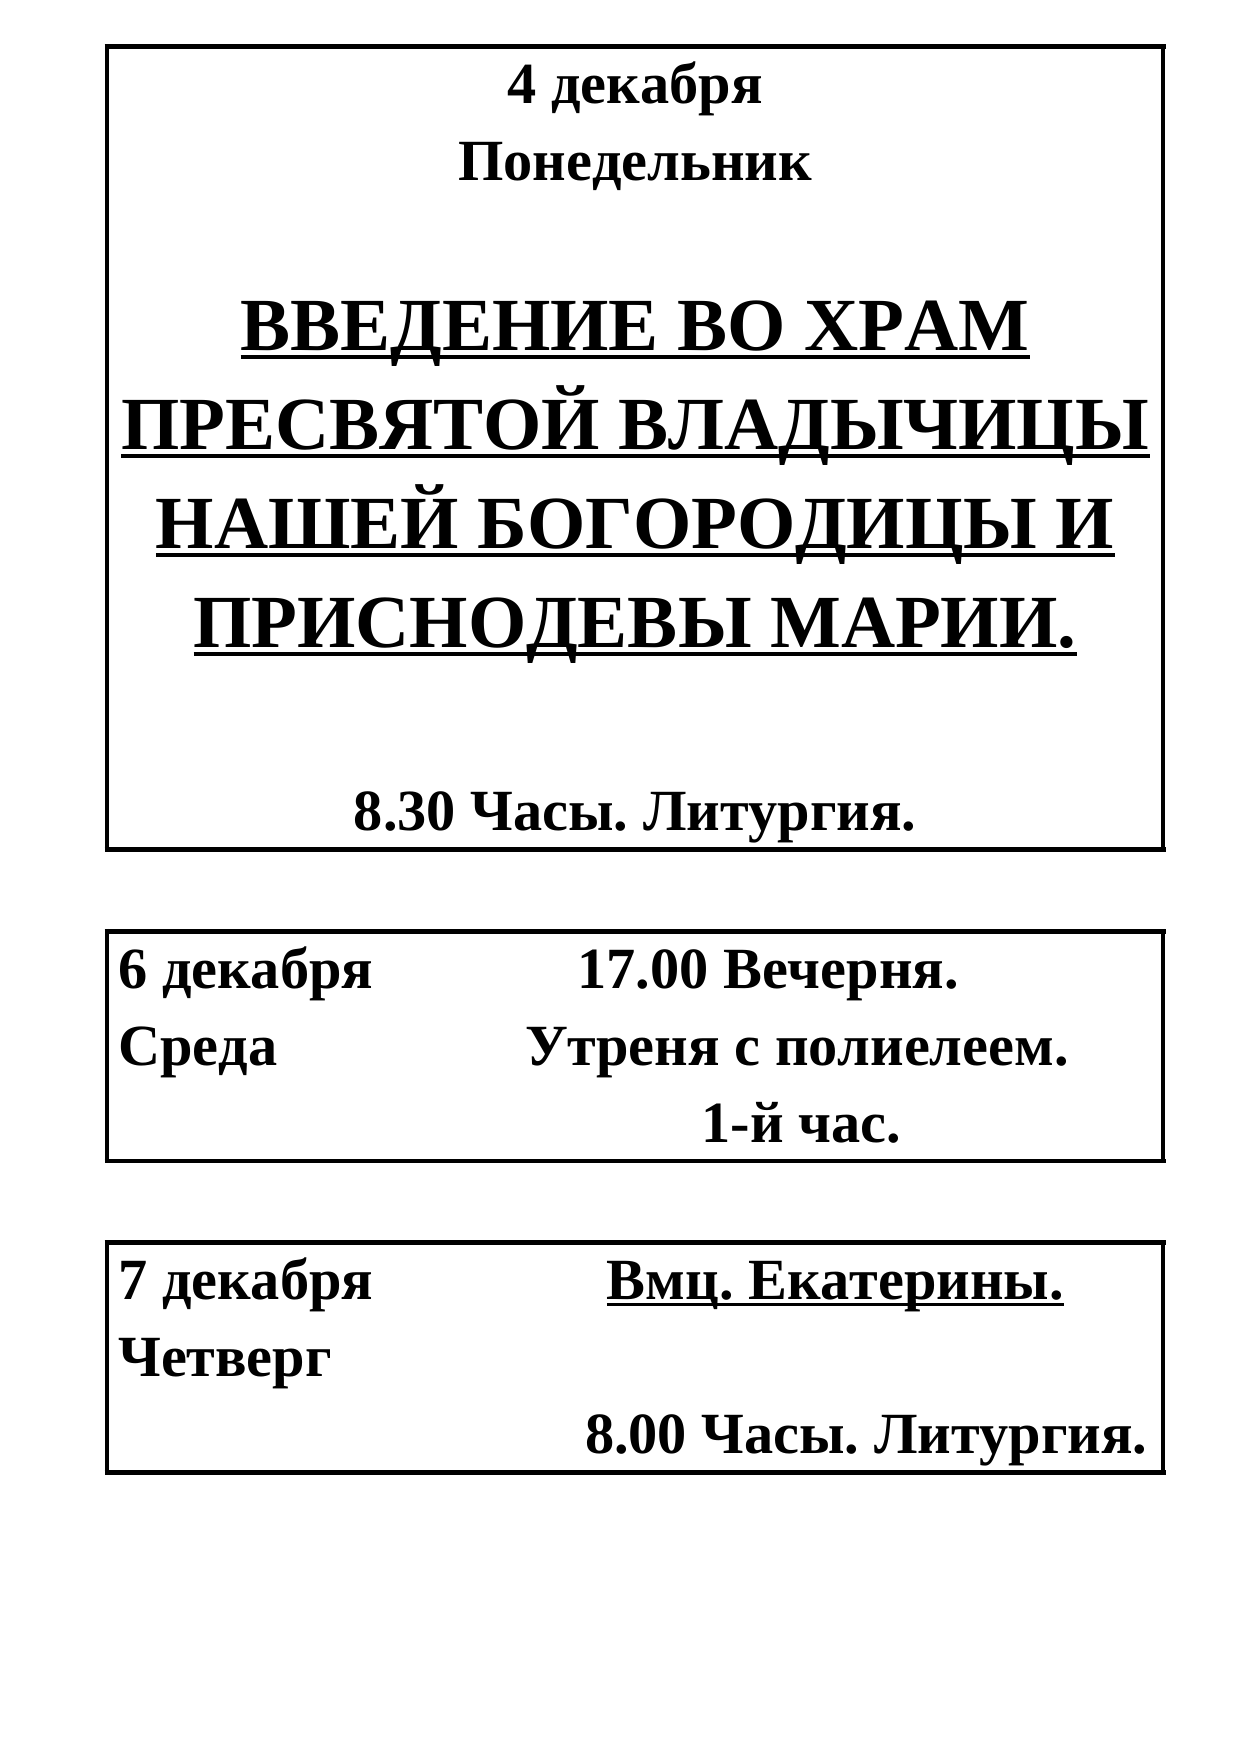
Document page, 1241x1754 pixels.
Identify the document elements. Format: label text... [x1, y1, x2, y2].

table_header 6 декабря 17.00 Вечерня. Среда Утреня с полиелеем. 1-й час. [109, 934, 1161, 1159]
table_header 7 декабря Вмц. Екатерины. Четверг 8.00 Часы. Литургия. [109, 1245, 1161, 1470]
table_header 4 декабря Понедельник ВВЕДЕНИЕ ВО ХРАМ ПРЕСВЯТОЙ ВЛАДЫЧИЦЫ НАШЕЙ БОГОРОДИЦЫ И ПРИСНОДЕВЫ МАРИИ. 8.30 Часы. Литургия. [109, 49, 1161, 847]
